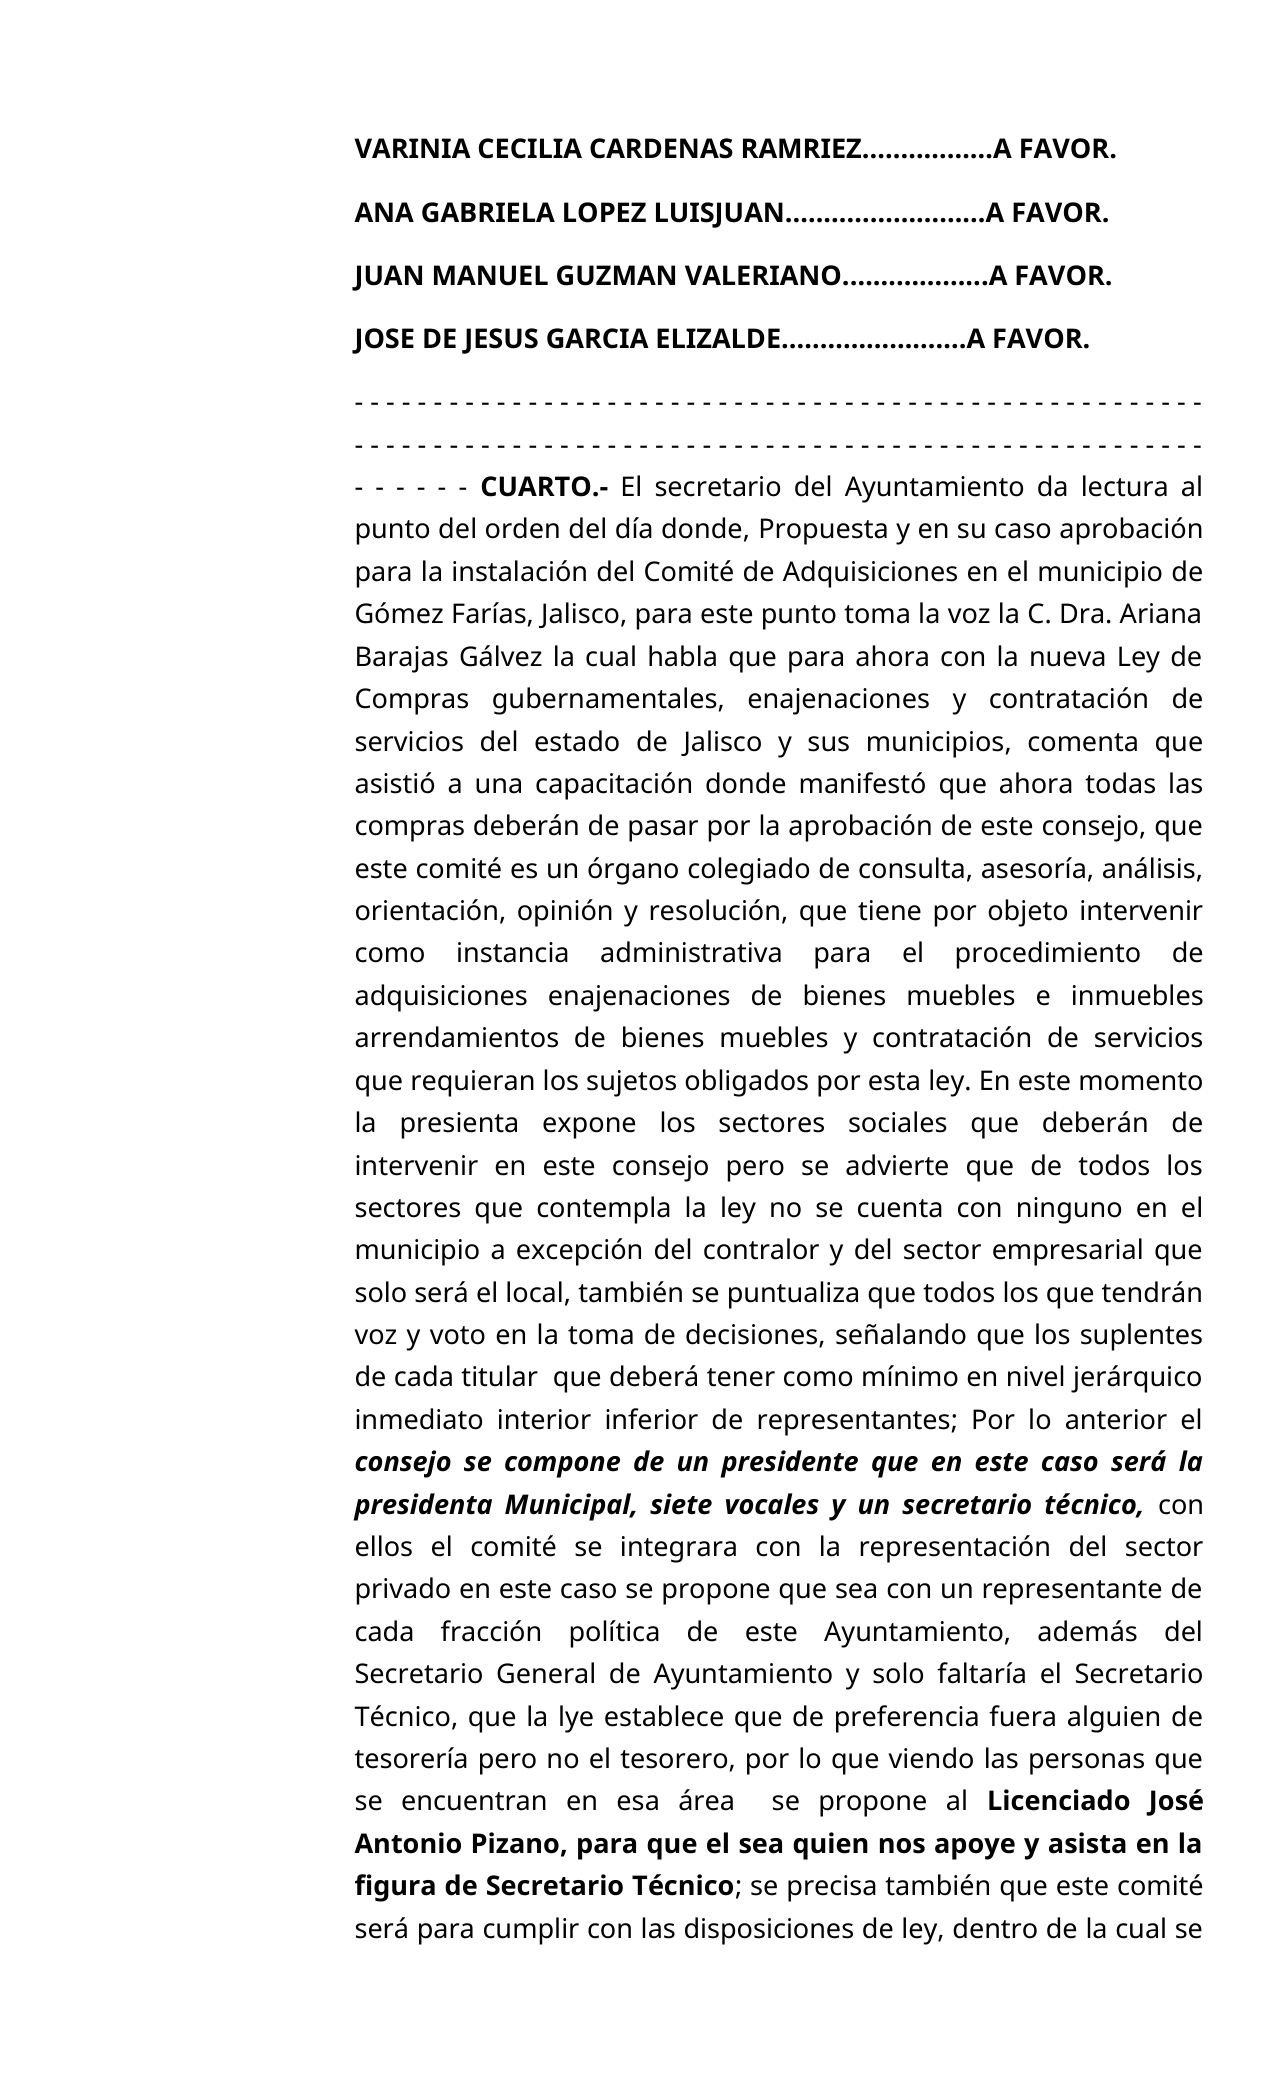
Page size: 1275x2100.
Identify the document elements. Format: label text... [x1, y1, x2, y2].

text VARINIA CECILIA CARDENAS RAMRIEZ..……………A FAVOR. [354, 130, 1204, 167]
text JUAN MANUEL GUZMAN VALERIANO.……………...A FAVOR. [354, 256, 1204, 293]
text ANA GABRIELA LOPEZ LUISJUAN..……………………A FAVOR. [354, 193, 1204, 230]
text JOSE DE JESUS GARCIA ELIZALDE..………………….A FAVOR. [354, 319, 1204, 356]
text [354, 383, 1204, 1946]
